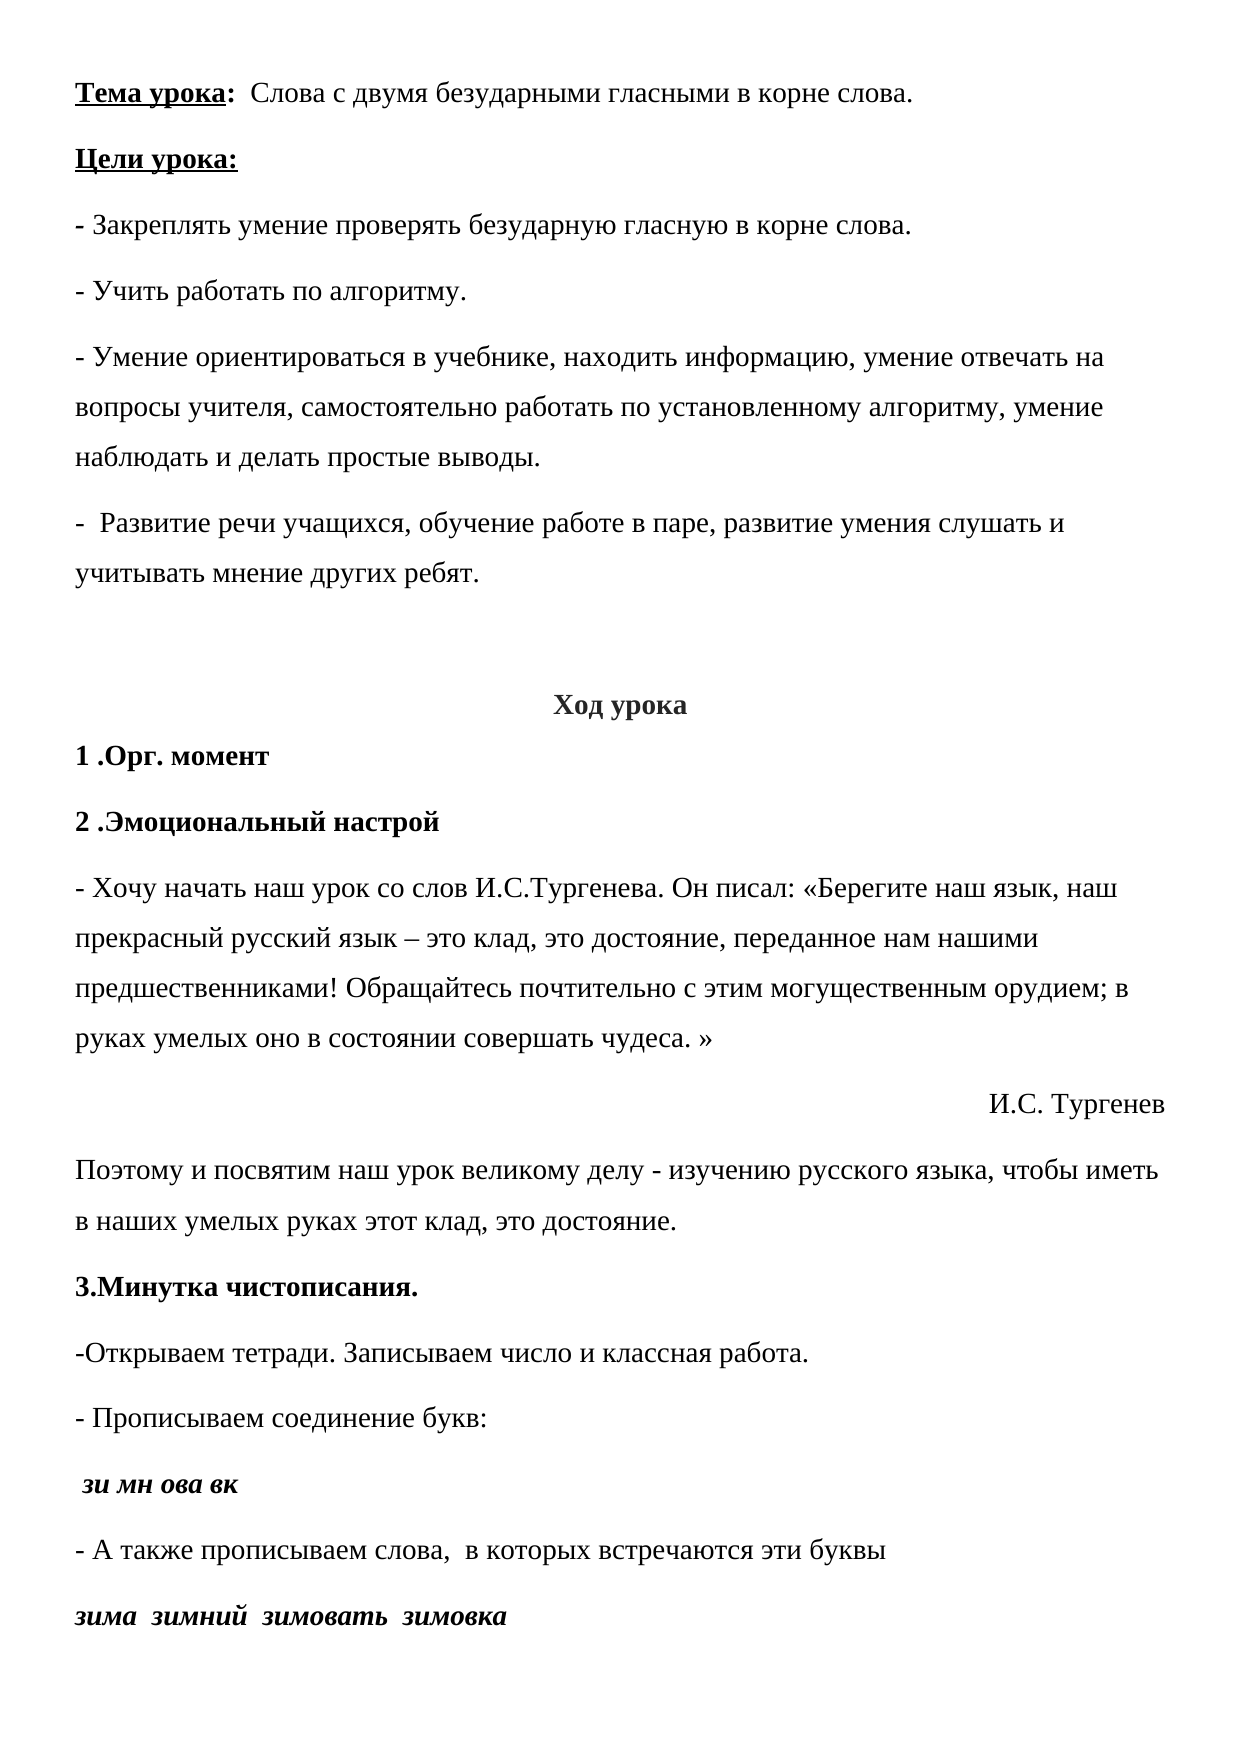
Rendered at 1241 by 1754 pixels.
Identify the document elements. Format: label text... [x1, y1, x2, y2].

text - А также прописываем слова, в которых встречаются эти буквы [75, 1532, 1165, 1566]
text Цели урока: [75, 141, 1165, 174]
text Ход урока [75, 687, 1165, 721]
text -Открываем тетради. Записываем число и классная работа. [75, 1335, 1165, 1368]
text - Учить работать по алгоритму. [75, 273, 1165, 306]
text - Прописываем соединение букв: [75, 1401, 1165, 1434]
text Тема урока: Слова с двумя безударными гласными в корне слова. [75, 75, 1165, 108]
text - Хочу начать наш урок со слов И.С.Тургенева. Он писал: «Берегите наш язык, наш прекрасный русский язык – это клад, это достояние, переданное нам нашими предшественниками! Обращайтесь почтительно с этим могущественным орудием; в руках умелых оно в состоянии совершать чудеса. » [75, 870, 1165, 1054]
text зи мн ова вк [75, 1467, 1165, 1500]
text 1 .Орг. момент [75, 738, 1165, 771]
text зима зимний зимовать зимовка [75, 1598, 1165, 1632]
text Поэтому и посвятим наш урок великому делу - изучению русского языка, чтобы иметь в наших умелых руках этот клад, это достояние. [75, 1152, 1165, 1236]
text И.С. Тургенев [75, 1087, 1165, 1120]
text 2 .Эмоциональный настрой [75, 804, 1165, 837]
text - Развитие речи учащихся, обучение работе в паре, развитие умения слушать и учитывать мнение других ребят. [75, 505, 1165, 589]
text - Умение ориентироваться в учебнике, находить информацию, умение отвечать на вопросы учителя, самостоятельно работать по установленному алгоритму, умение наблюдать и делать простые выводы. [75, 339, 1165, 473]
text - Закреплять умение проверять безударную гласную в корне слова. [75, 207, 1165, 240]
text 3.Минутка чистописания. [75, 1269, 1165, 1302]
